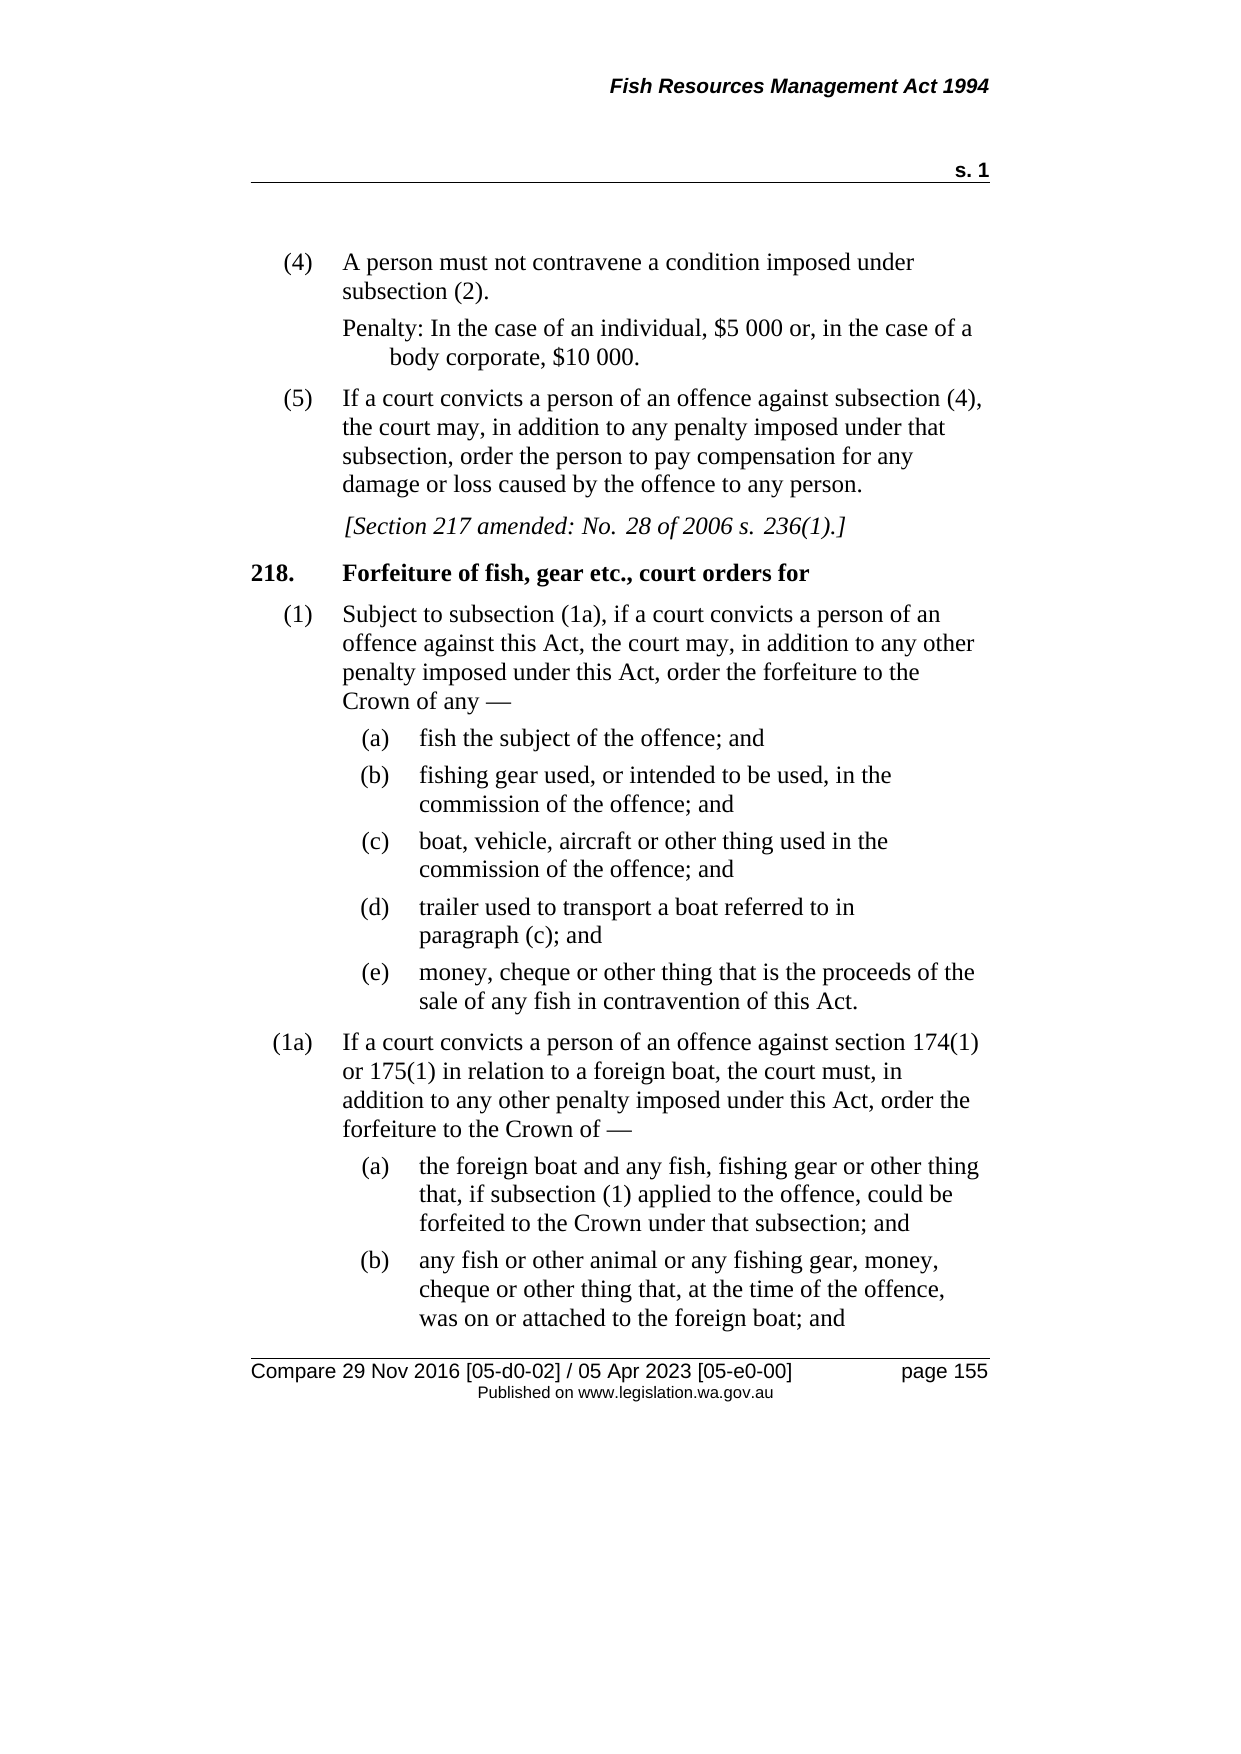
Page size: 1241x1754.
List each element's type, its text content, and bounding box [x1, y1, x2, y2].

text (4) A person must not contravene a condition imposed under subsection (2). [251, 247, 990, 305]
text (1) Subject to subsection (1a), if a court convicts a person of an offence against this Act, the court may, in addition to any other penalty imposed under this Act, order the forfeiture to the Crown of any — [251, 599, 990, 714]
text (5) If a court convicts a person of an offence against subsection (4), the court may, in addition to any penalty imposed under that subsection, order the person to pay compensation for any damage or loss caused by the offence to any person. [251, 383, 990, 498]
text (d) trailer used to transport a boat referred to in paragraph (c); and [251, 892, 990, 949]
text (b) any fish or other animal or any fishing gear, money, cheque or other thing that, at the time of the offence, was on or attached to the foreign boat; and [251, 1245, 990, 1332]
text (b) fishing gear used, or intended to be used, in the commission of the offence; and [251, 760, 990, 817]
text Penalty: In the case of an individual, $5 000 or, in the case of a body corporate, $10 000. [251, 313, 990, 371]
text (1a) If a court convicts a person of an offence against section 174(1) or 175(1) in relation to a foreign boat, the court must, in addition to any other penalty imposed under this Act, order the forfeiture to the Crown of — [251, 1027, 990, 1142]
text (e) money, cheque or other thing that is the proceeds of the sale of any fish in contravention of this Act. [251, 957, 990, 1015]
text [Section 217 amended: No. 28 of 2006 s. 236(1).] [251, 511, 990, 539]
text (a) the foreign boat and any fish, fishing gear or other thing that, if subsection (1) applied to the offence, could be forfeited to the Crown under that subsection; and [251, 1151, 990, 1237]
subtitle 218. Forfeiture of fish, gear etc., court orders for [251, 558, 990, 587]
text (c) boat, vehicle, aircraft or other thing used in the commission of the offence; and [251, 826, 990, 883]
text (a) fish the subject of the offence; and [251, 723, 990, 752]
